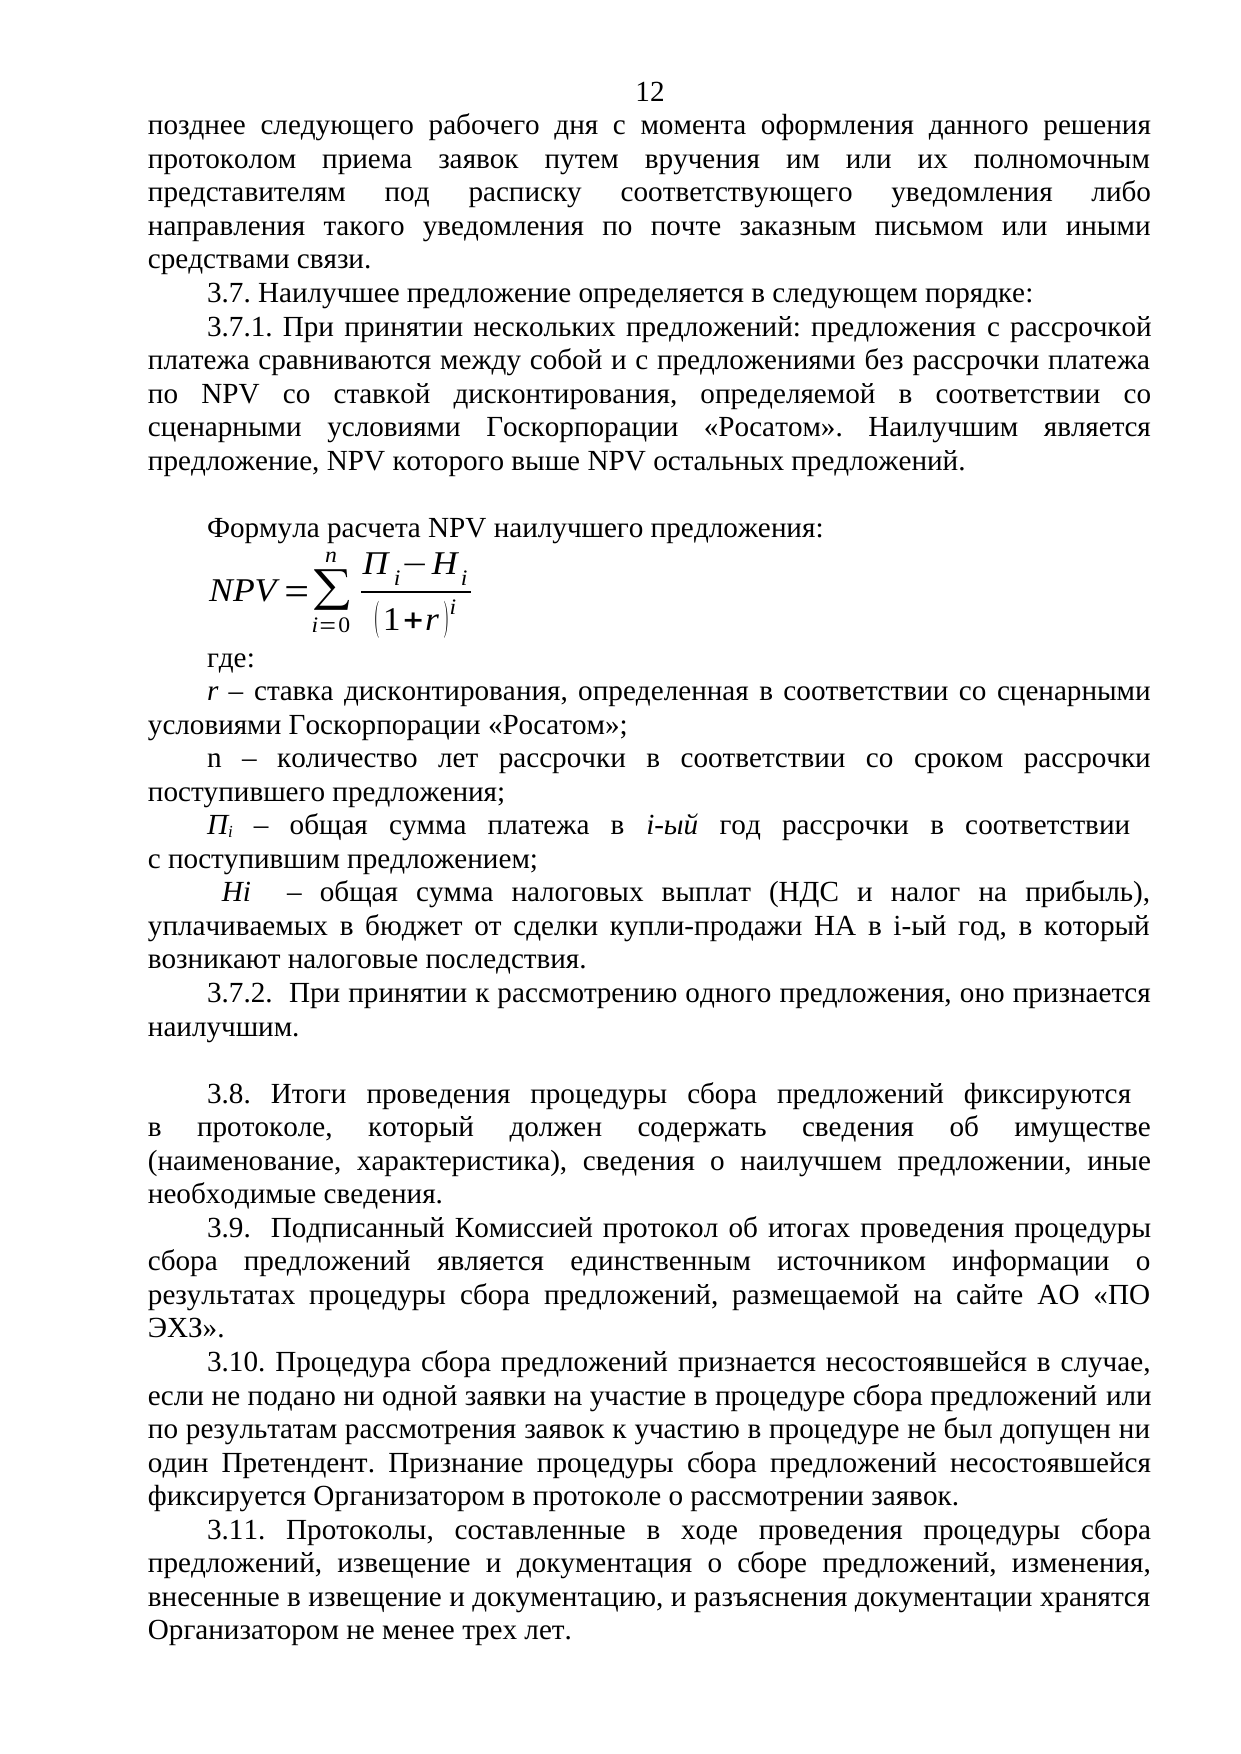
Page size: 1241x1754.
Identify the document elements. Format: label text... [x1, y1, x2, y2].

text где: [148, 640, 1152, 673]
text n – количество лет рассрочки в соответствии со сроком рассрочки поступившего предложения; [148, 740, 1152, 807]
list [148, 107, 1152, 275]
text r – ставка дисконтирования, определенная в соответствии со сценарными условиями Госкорпорации «Росатом»; [148, 673, 1152, 740]
text Нi – общая сумма налоговых выплат (НДС и налог на прибыль), уплачиваемых в бюджет от сделки купли-продажи НА в i-ый год, в который возникают налоговые последствия. [148, 874, 1152, 975]
list 3.7.2. При принятии к рассмотрению одного предложения, оно признается наилучшим. [148, 975, 1152, 1042]
text 3.10. Процедура сбора предложений признается несостоявшейся в случае, если не подано ни одной заявки на участие в процедуре сбора предложений или по результатам рассмотрения заявок к участию в процедуре не был допущен ни один Претендент. Признание процедуры сбора предложений несостоявшейся фиксируется Организатором в протоколе о рассмотрении заявок. [148, 1344, 1152, 1512]
text 3.9. Подписанный Комиссией протокол об итогах проведения процедуры сбора предложений является единственным источником информации о результатах процедуры сбора предложений, размещаемой на сайте АО «ПО ЭХЗ». [148, 1210, 1152, 1344]
text 3.8. Итоги проведения процедуры сбора предложений фиксируются в протоколе, который должен содержать сведения об имуществе (наименование, характеристика), сведения о наилучшем предложении, иные необходимые сведения. [148, 1076, 1152, 1210]
text Пi – общая сумма платежа в i-ый год рассрочки в соответствии с поступившим предложением; [148, 807, 1152, 874]
list Формула расчета NPV наилучшего предложения: [148, 510, 1152, 543]
list 3.7.1. При принятии нескольких предложений: предложения c рассрочкой платежа сравниваются между собой и с предложениями без рассрочки платежа по NPV со ставкой дисконтирования, определяемой в соответствии со сценарными условиями Госкорпорации «Росатом». Наилучшим является предложение, NPV которого выше NPV остальных предложений. [148, 309, 1152, 476]
list 3.7. Наилучшее предложение определяется в следующем порядке: [148, 275, 1152, 309]
text 3.11. Протоколы, составленные в ходе проведения процедуры сбора предложений, извещение и документация о сборе предложений, изменения, внесенные в извещение и документацию, и разъяснения документации хранятся Организатором не менее трех лет. [148, 1512, 1152, 1646]
